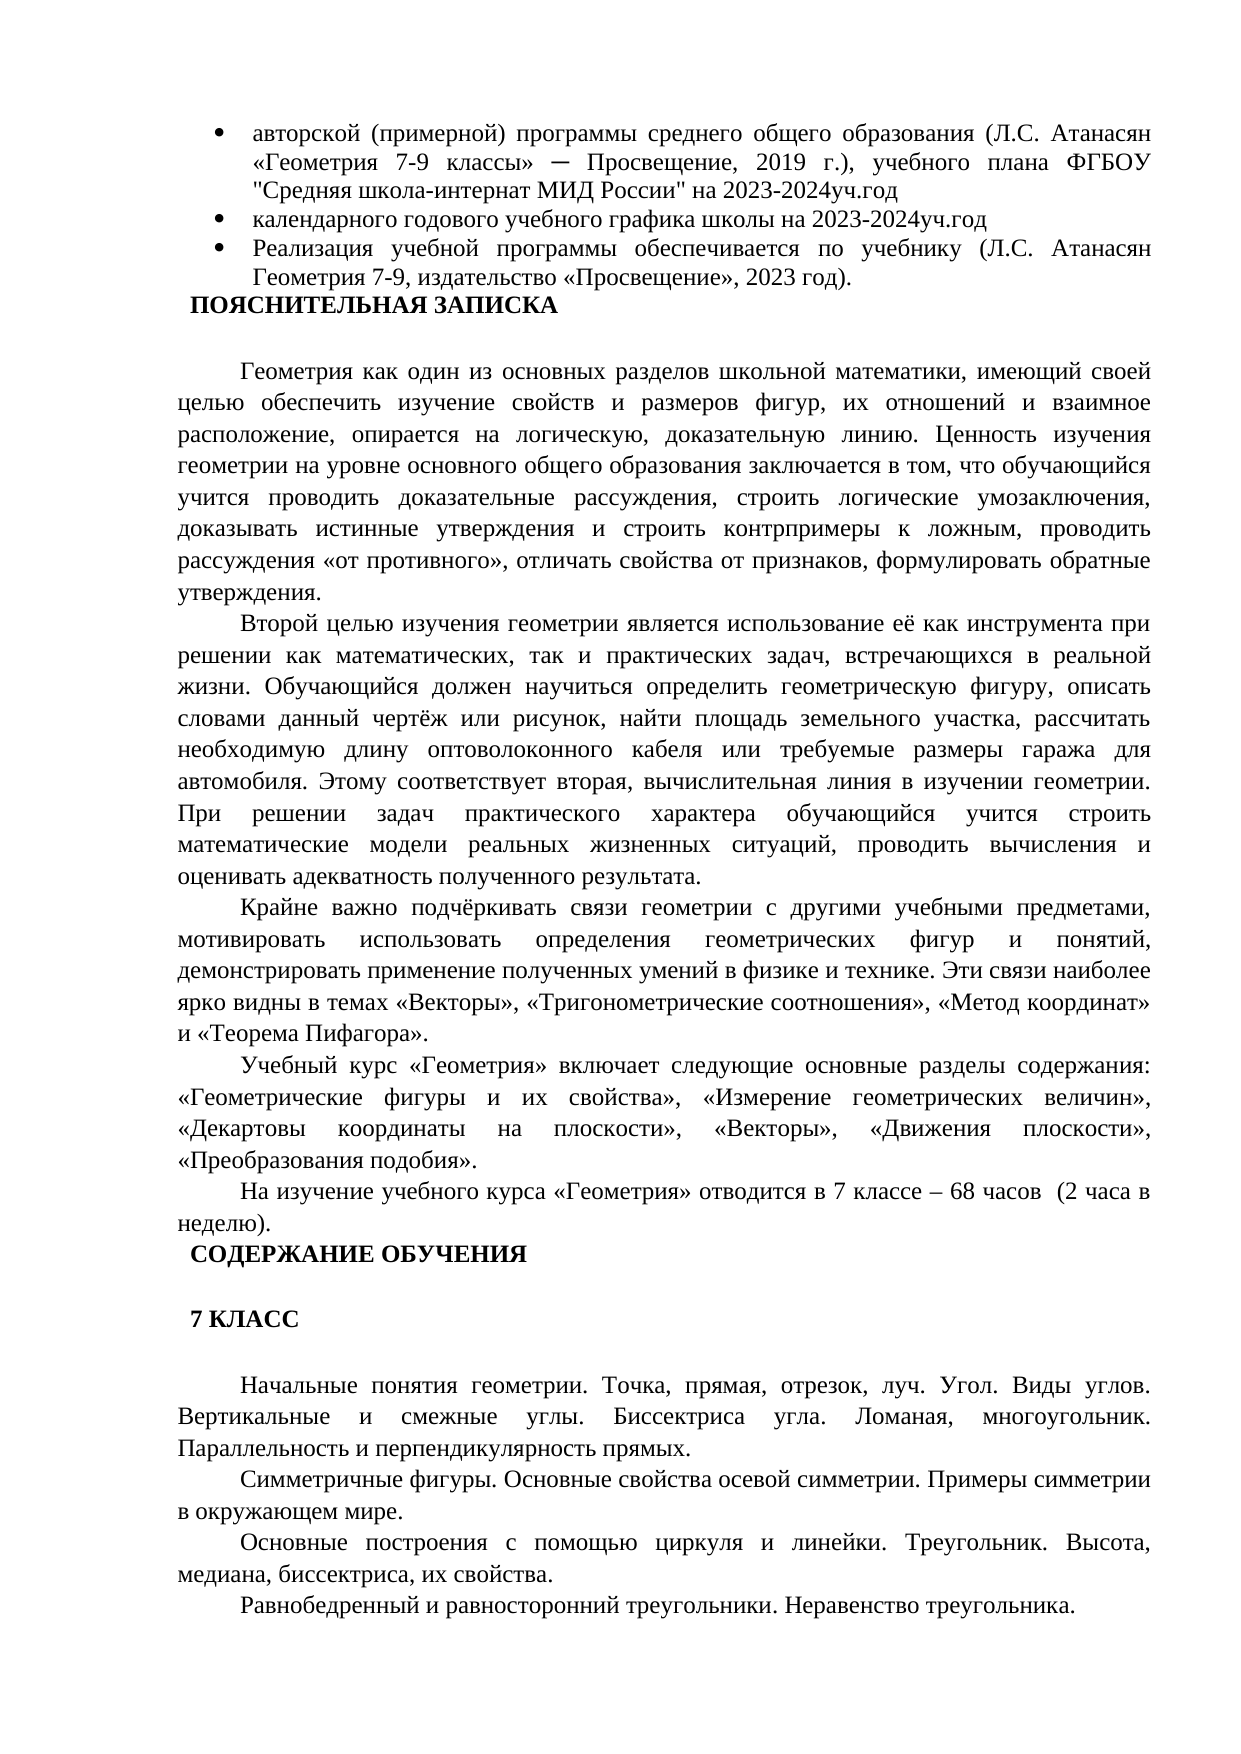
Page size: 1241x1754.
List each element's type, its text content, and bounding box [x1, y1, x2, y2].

list календарного годового учебного графика школы на 2023-2024уч.год [215, 204, 1152, 233]
text СОДЕРЖАНИЕ ОБУЧЕНИЯ [190, 1239, 1152, 1268]
text Равнобедренный и равносторонний треугольники. Неравенство треугольника. [177, 1591, 1152, 1619]
text Учебный курс «Геометрия» включает следующие основные разделы содержания: «Геометрические фигуры и их свойства», «Измерение геометрических величин», «Декартовы координаты на плоскости», «Векторы», «Движения плоскости», «Преобразования подобия». [177, 1050, 1152, 1173]
text Крайне важно подчёркивать связи геометрии с другими учебными предметами, мотивировать использовать определения геометрических фигур и понятий, демонстрировать применение полученных умений в физике и технике. Эти связи наиболее ярко видны в темах «Векторы», «Тригонометрические соотношения», «Метод координат» и «Теорема Пифагора». [177, 892, 1152, 1047]
text Второй целью изучения геометрии является использование её как инструмента при решении как математических, так и практических задач, встречающихся в реальной жизни. Обучающийся должен научиться определить геометрическую фигуру, описать словами данный чертёж или рисунок, найти площадь земельного участка, рассчитать необходимую длину оптоволоконного кабеля или требуемые размеры гаража для автомобиля. Этому соответствует вторая, вычислительная линия в изучении геометрии. При решении задач практического характера обучающийся учится строить математические модели реальных жизненных ситуаций, проводить вычисления и оценивать адекватность полученного результата. [177, 608, 1152, 889]
text ‌На изучение учебного курса «Геометрия» отводится в 7 классе – 68 часов (2 часа в неделю).‌‌ [177, 1176, 1152, 1237]
text Геометрия как один из основных разделов школьной математики, имеющий своей целью обеспечить изучение свойств и размеров фигур, их отношений и взаимное расположение, опирается на логическую, доказательную линию. Ценность изучения геометрии на уровне основного общего образования заключается в том, что обучающийся учится проводить доказательные рассуждения, строить логические умозаключения, доказывать истинные утверждения и строить контрпримеры к ложным, проводить рассуждения «от противного», отличать свойства от признаков, формулировать обратные утверждения. [177, 356, 1152, 605]
text ПОЯСНИТЕЛЬНАЯ ЗАПИСКА [190, 291, 1152, 319]
list Реализация учебной программы обеспечивается по учебнику (Л.С. Атанасян Геометрия 7-9, издательство «Просвещение», 2023 год). [215, 233, 1152, 291]
text Основные построения с помощью циркуля и линейки. Треугольник. Высота, медиана, биссектриса, их свойства. [177, 1527, 1152, 1588]
text Начальные понятия геометрии. Точка, прямая, отрезок, луч. Угол. Виды углов. Вертикальные и смежные углы. Биссектриса угла. Ломаная, многоугольник. Параллельность и перпендикулярность прямых. [177, 1370, 1152, 1462]
text Симметричные фигуры. Основные свойства осевой симметрии. Примеры симметрии в окружающем мире. [177, 1464, 1152, 1525]
list авторской (примерной) программы среднего общего образования (Л.С. Атанасян «Геометрия 7-9 классы» ─ Просвещение, 2019 г.), учебного плана ФГБОУ "Средняя школа-интернат МИД России" на 2023-2024уч.год [215, 118, 1152, 204]
text 7 КЛАСС [190, 1304, 1152, 1333]
